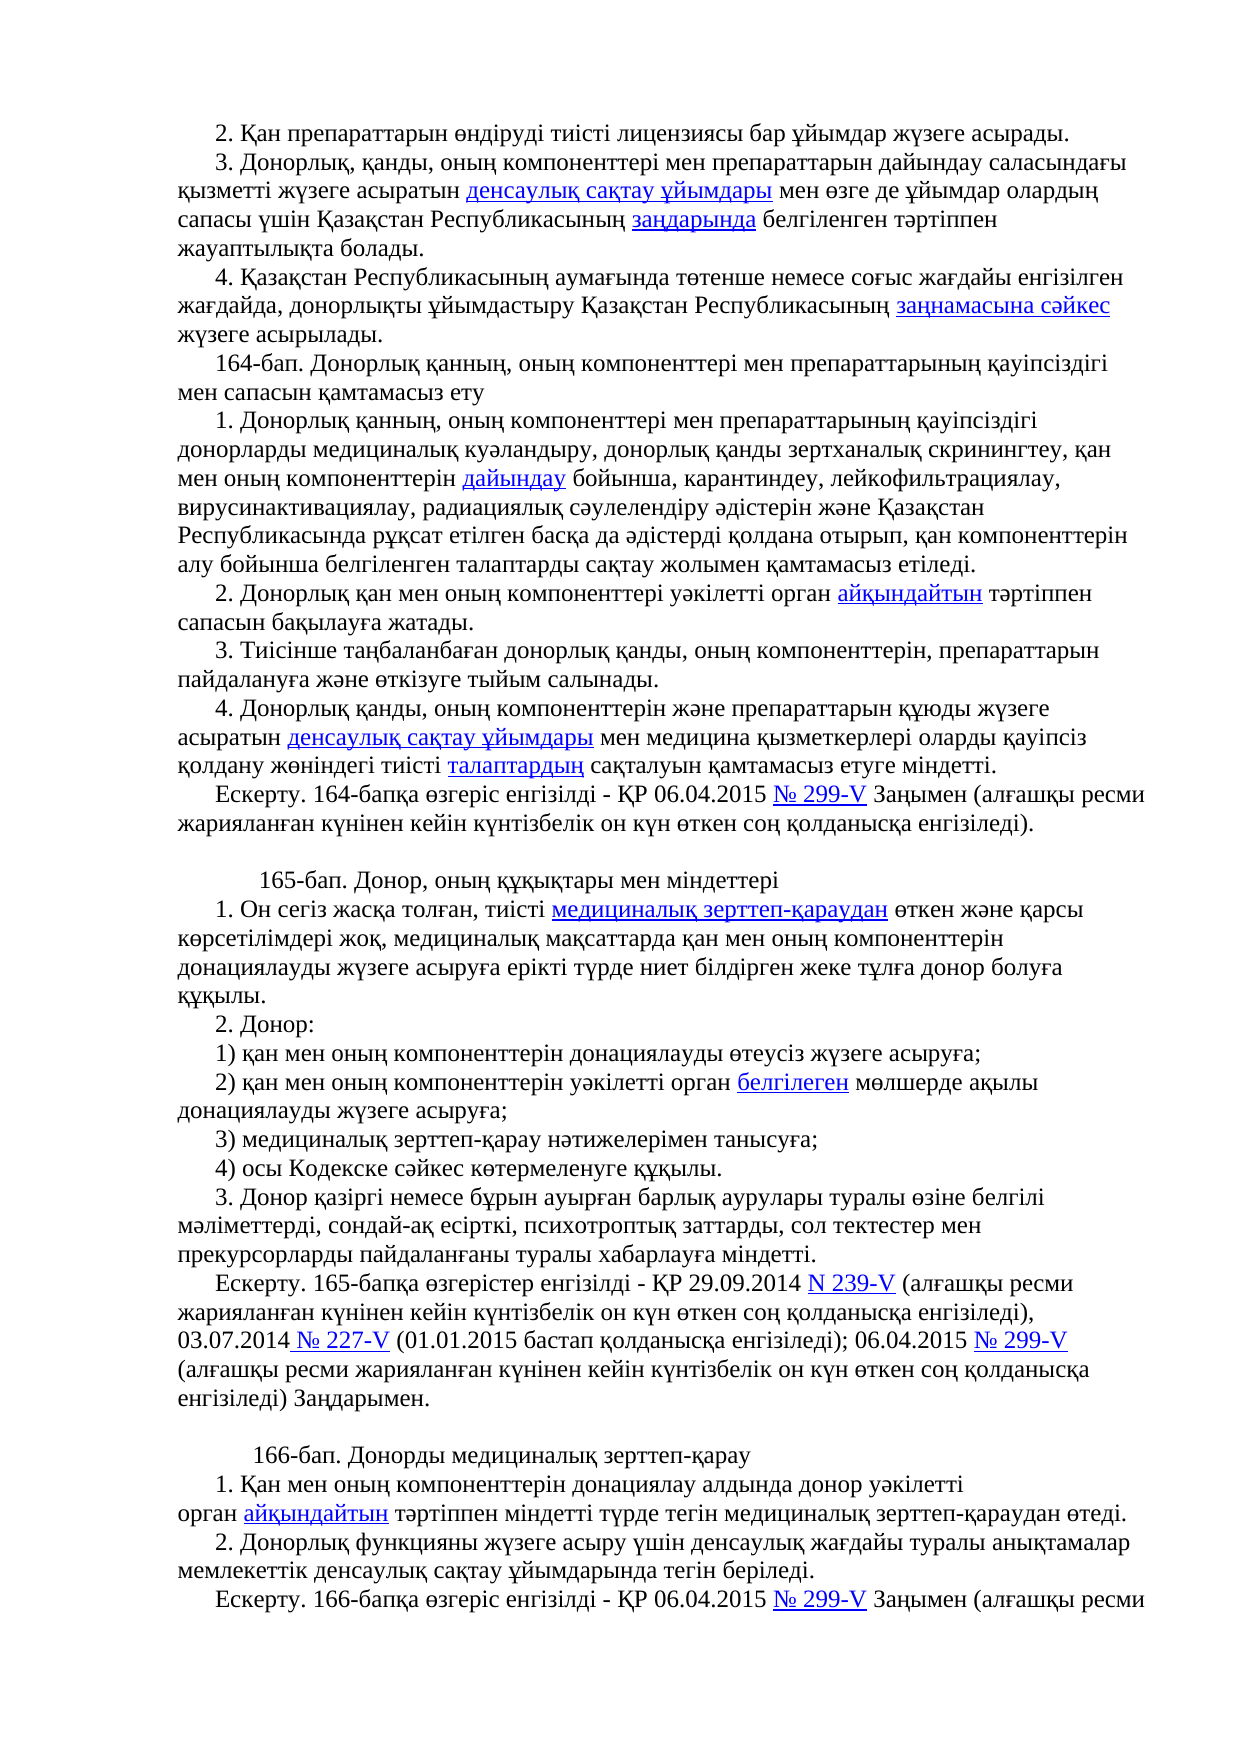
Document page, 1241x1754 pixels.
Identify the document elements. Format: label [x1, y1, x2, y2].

text [177, 118, 1152, 1613]
